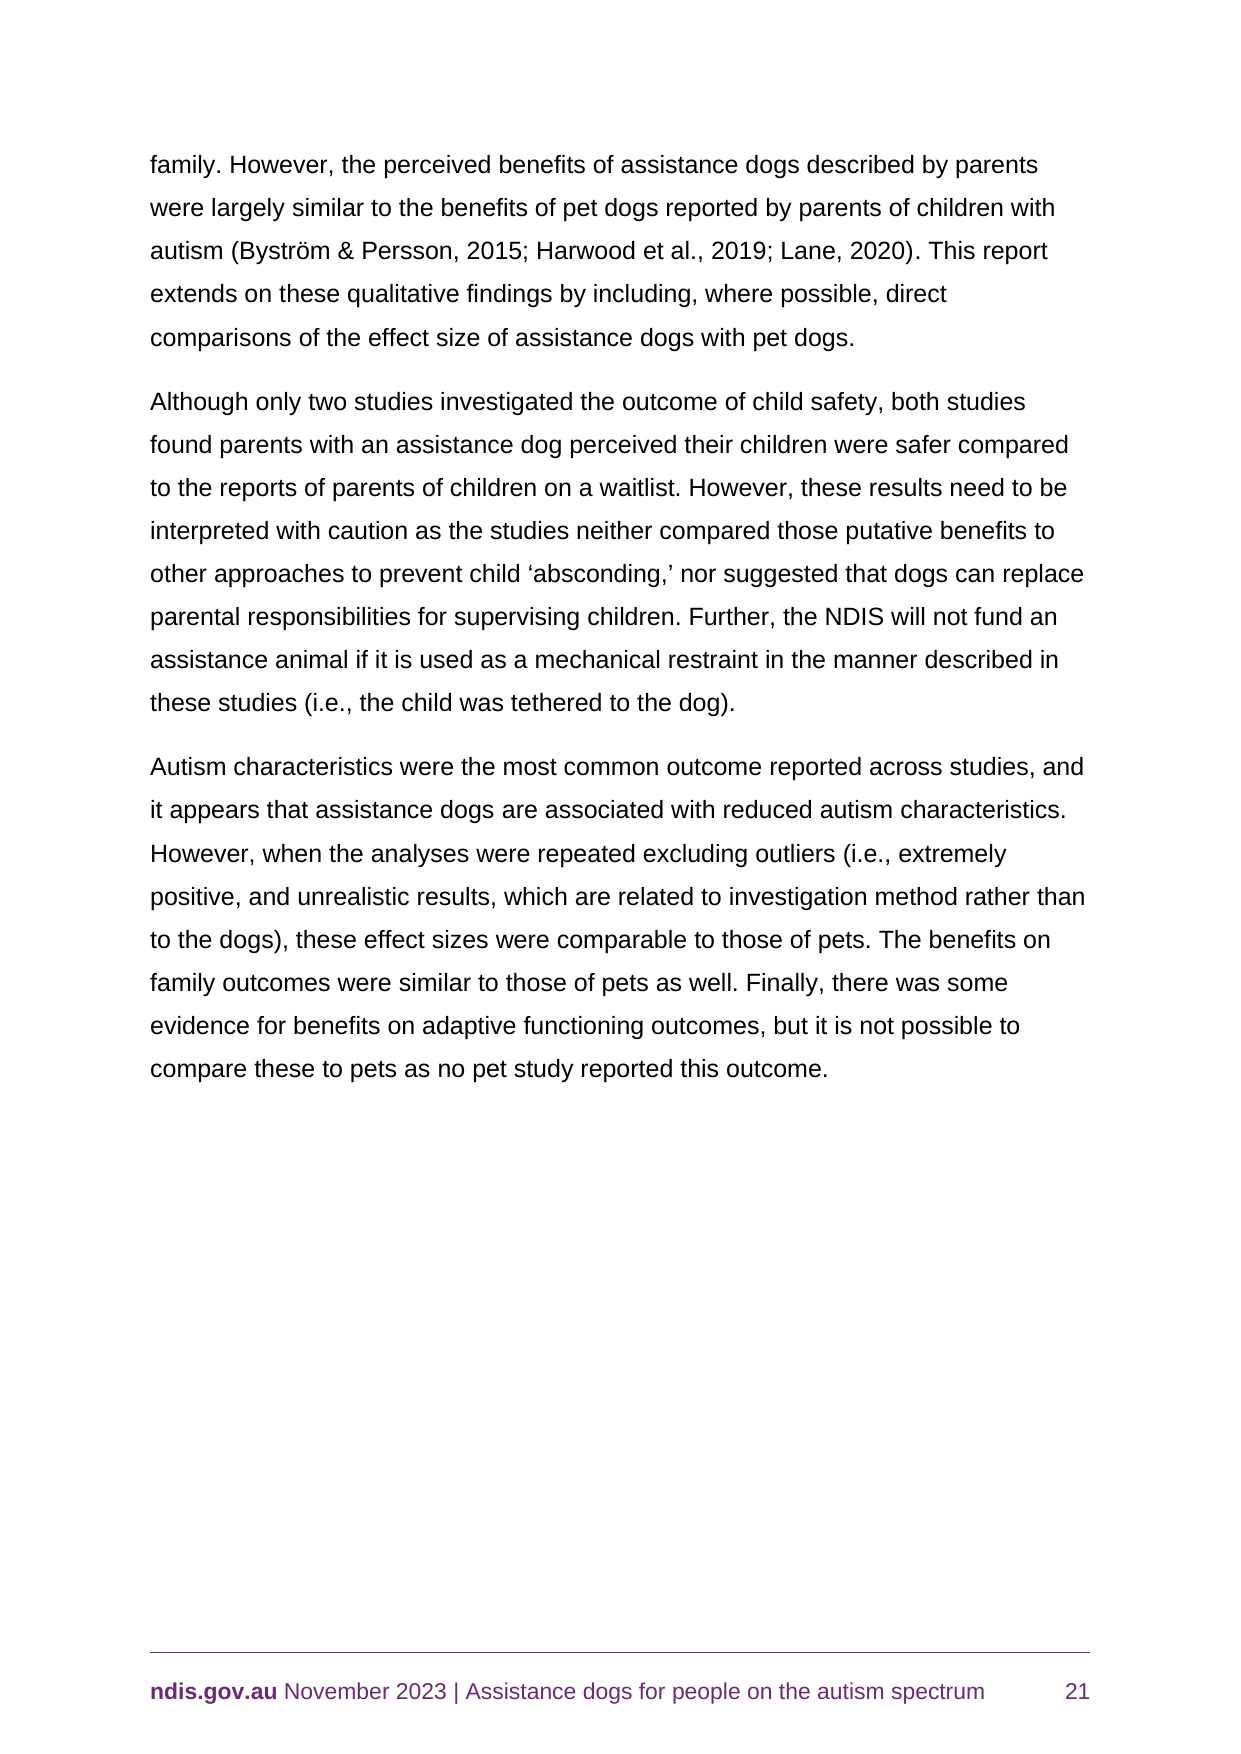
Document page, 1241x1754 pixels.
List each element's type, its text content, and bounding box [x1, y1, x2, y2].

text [150, 150, 1090, 351]
text Autism characteristics were the most common outcome reported across studies, and it appears that assistance dogs are associated with reduced autism characteristics. However, when the analyses were repeated excluding outliers (i.e., extremely positive, and unrealistic results, which are related to investigation method rather than to the dogs), these effect sizes were comparable to those of pets. The benefits on family outcomes were similar to those of pets as well. Finally, there was some evidence for benefits on adaptive functioning outcomes, but it is not possible to compare these to pets as no pet study reported this outcome. [150, 752, 1090, 1083]
text Although only two studies investigated the outcome of child safety, both studies found parents with an assistance dog perceived their children were safer compared to the reports of parents of children on a waitlist. However, these results need to be interpreted with caution as the studies neither compared those putative benefits to other approaches to prevent child ‘absconding,’ nor suggested that dogs can replace parental responsibilities for supervising children. Further, the NDIS will not fund an assistance animal if it is used as a mechanical restraint in the manner described in these studies (i.e., the child was tethered to the dog). [150, 386, 1090, 717]
